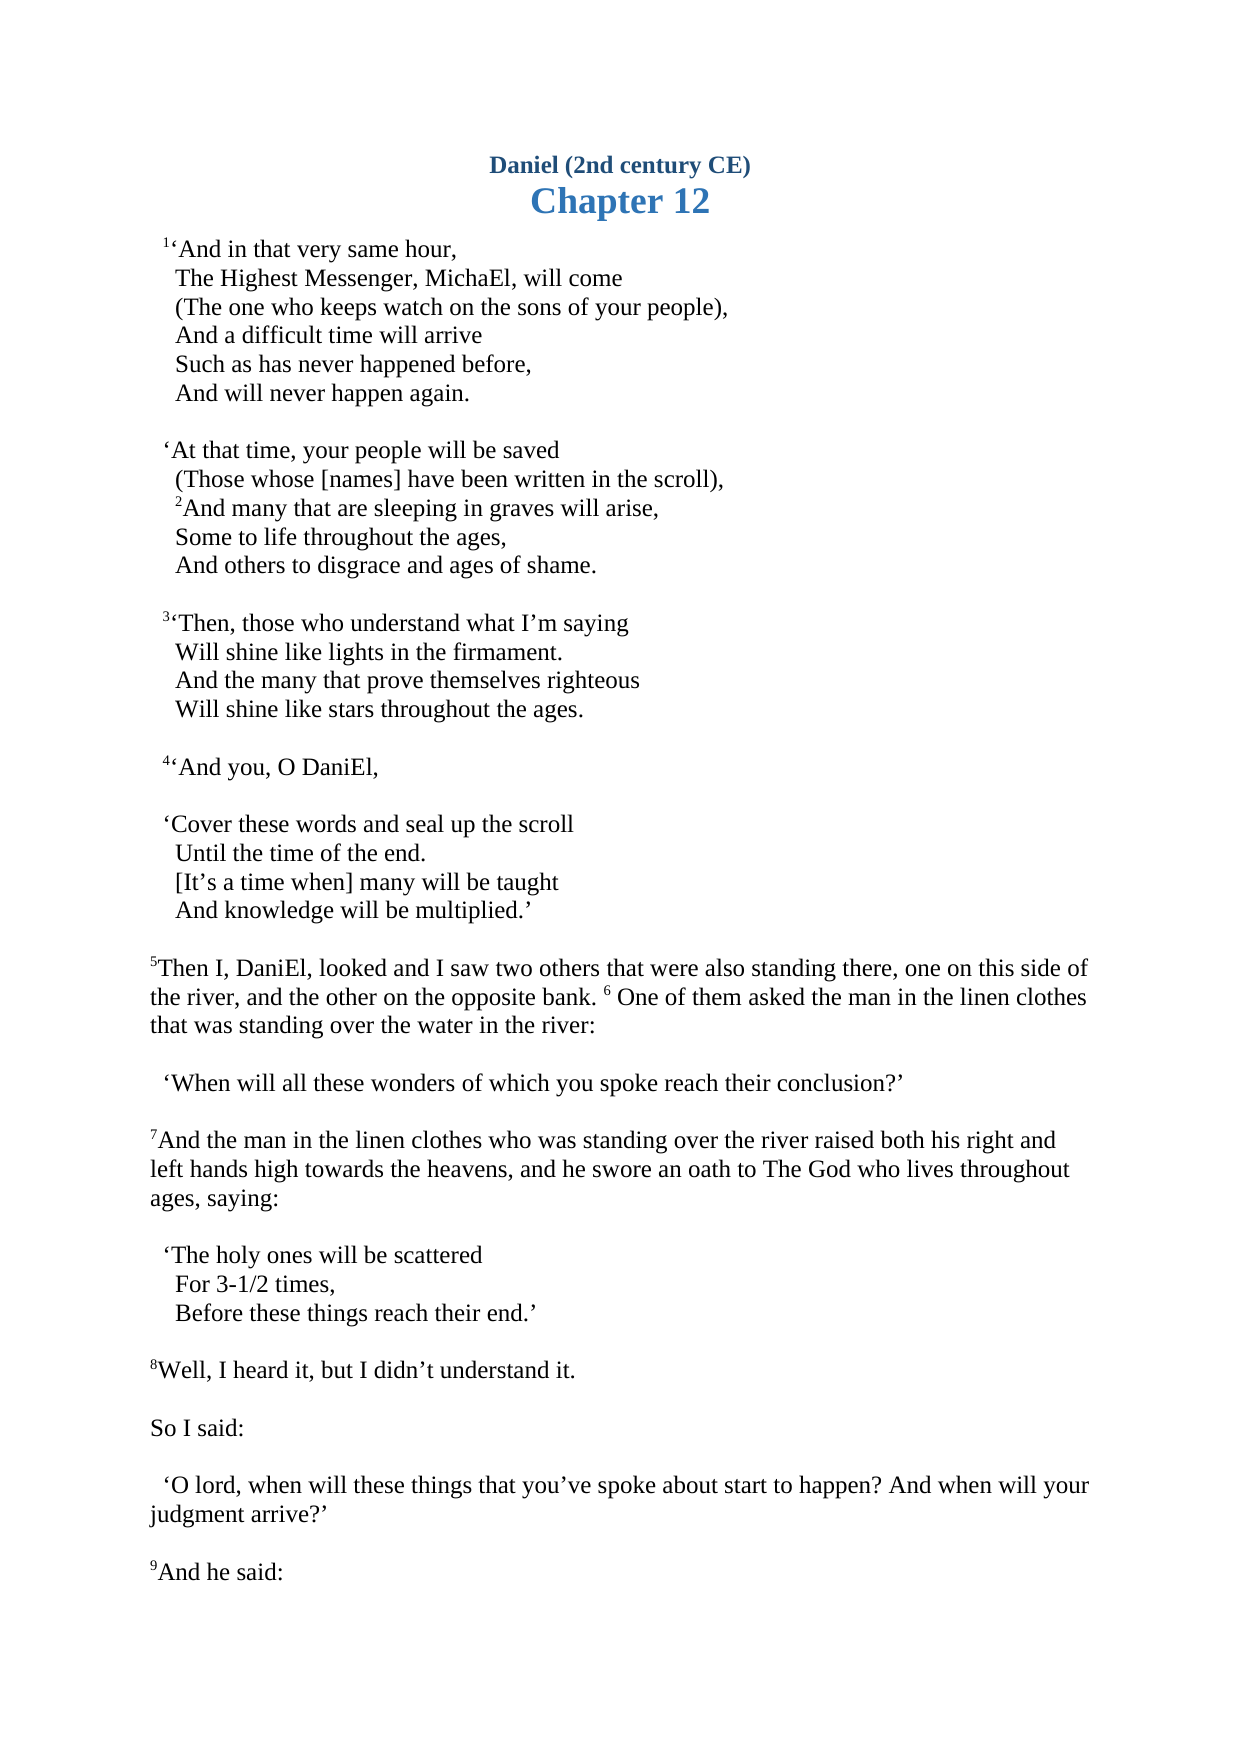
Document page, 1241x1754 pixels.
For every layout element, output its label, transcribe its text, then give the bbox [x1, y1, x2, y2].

subtitle Chapter 12 [150, 179, 1090, 222]
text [150, 234, 1090, 1586]
subtitle Daniel (2nd century CE) [150, 150, 1090, 179]
